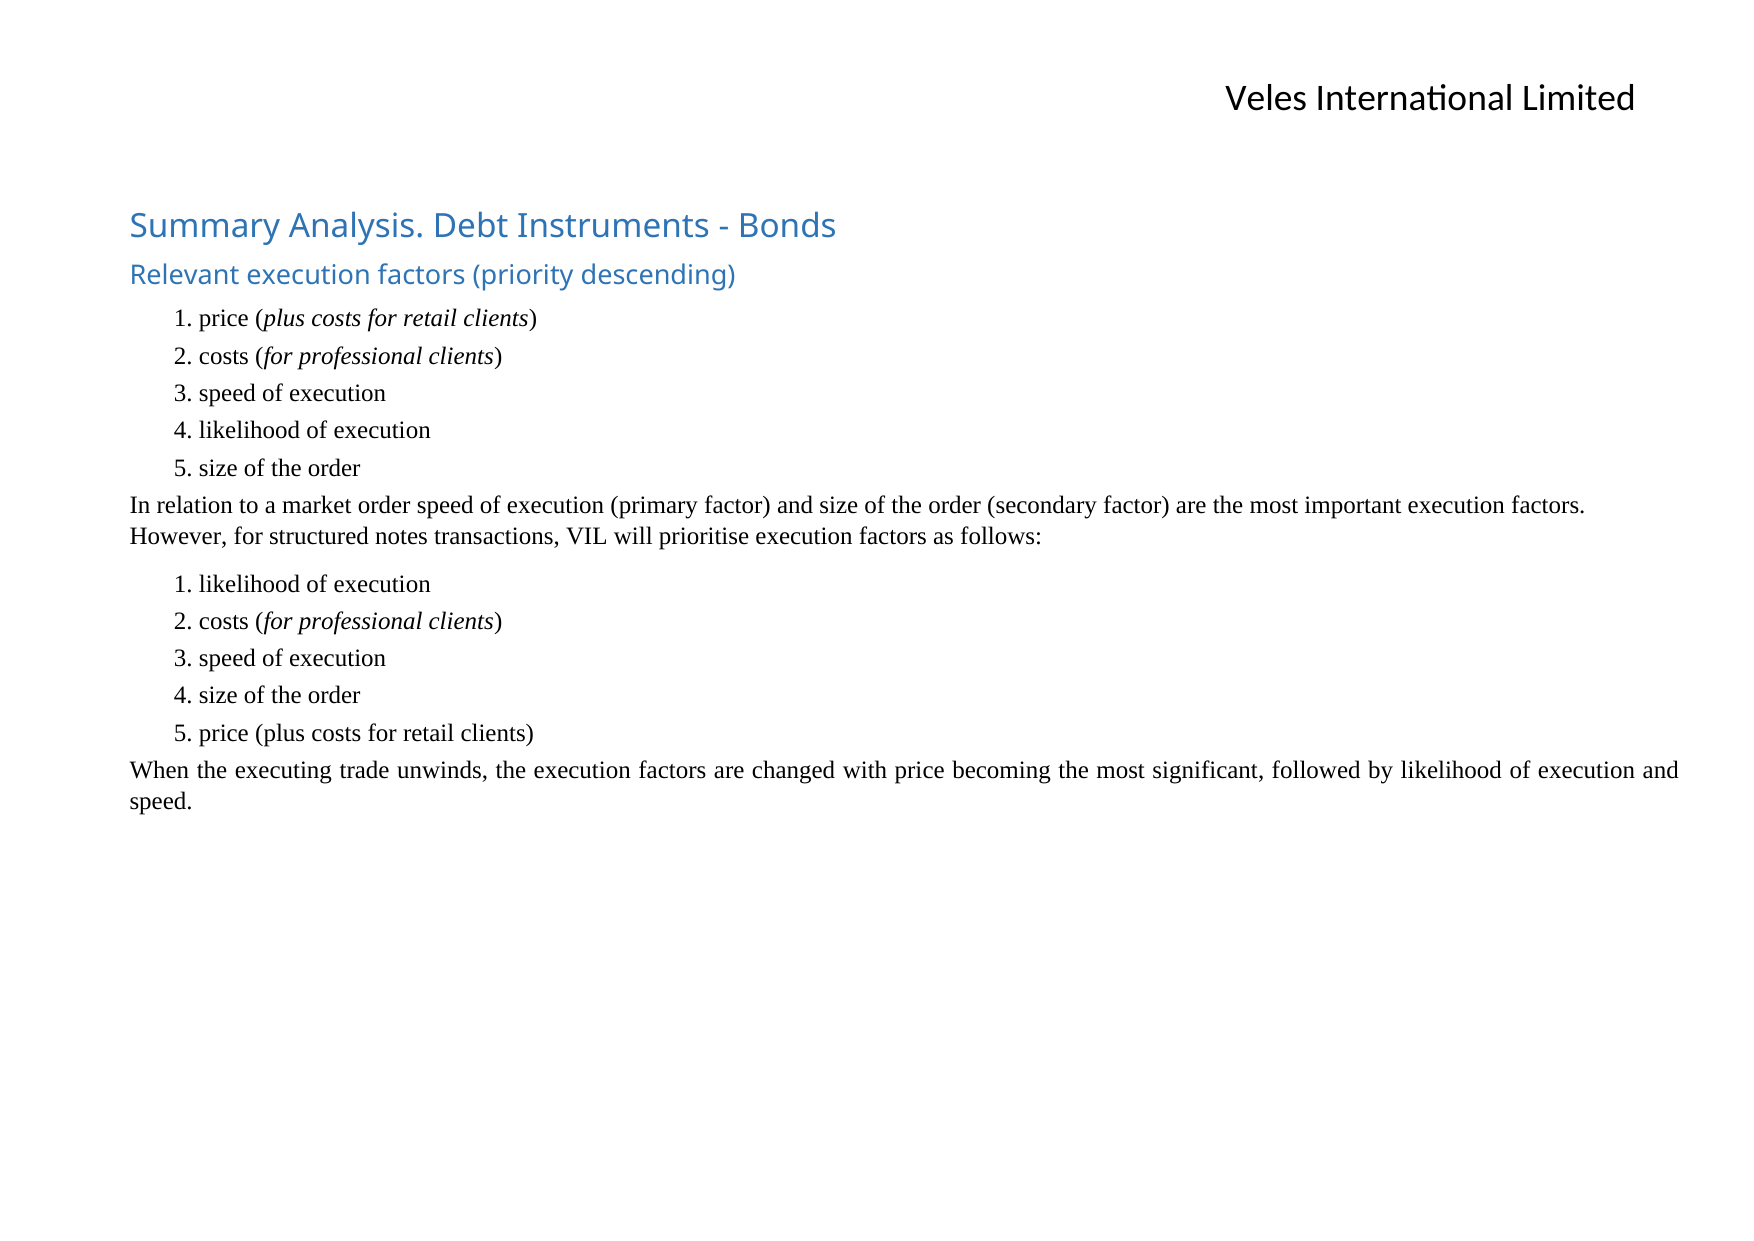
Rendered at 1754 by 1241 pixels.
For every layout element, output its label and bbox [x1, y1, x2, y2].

table_header [118, 177, 1693, 1128]
